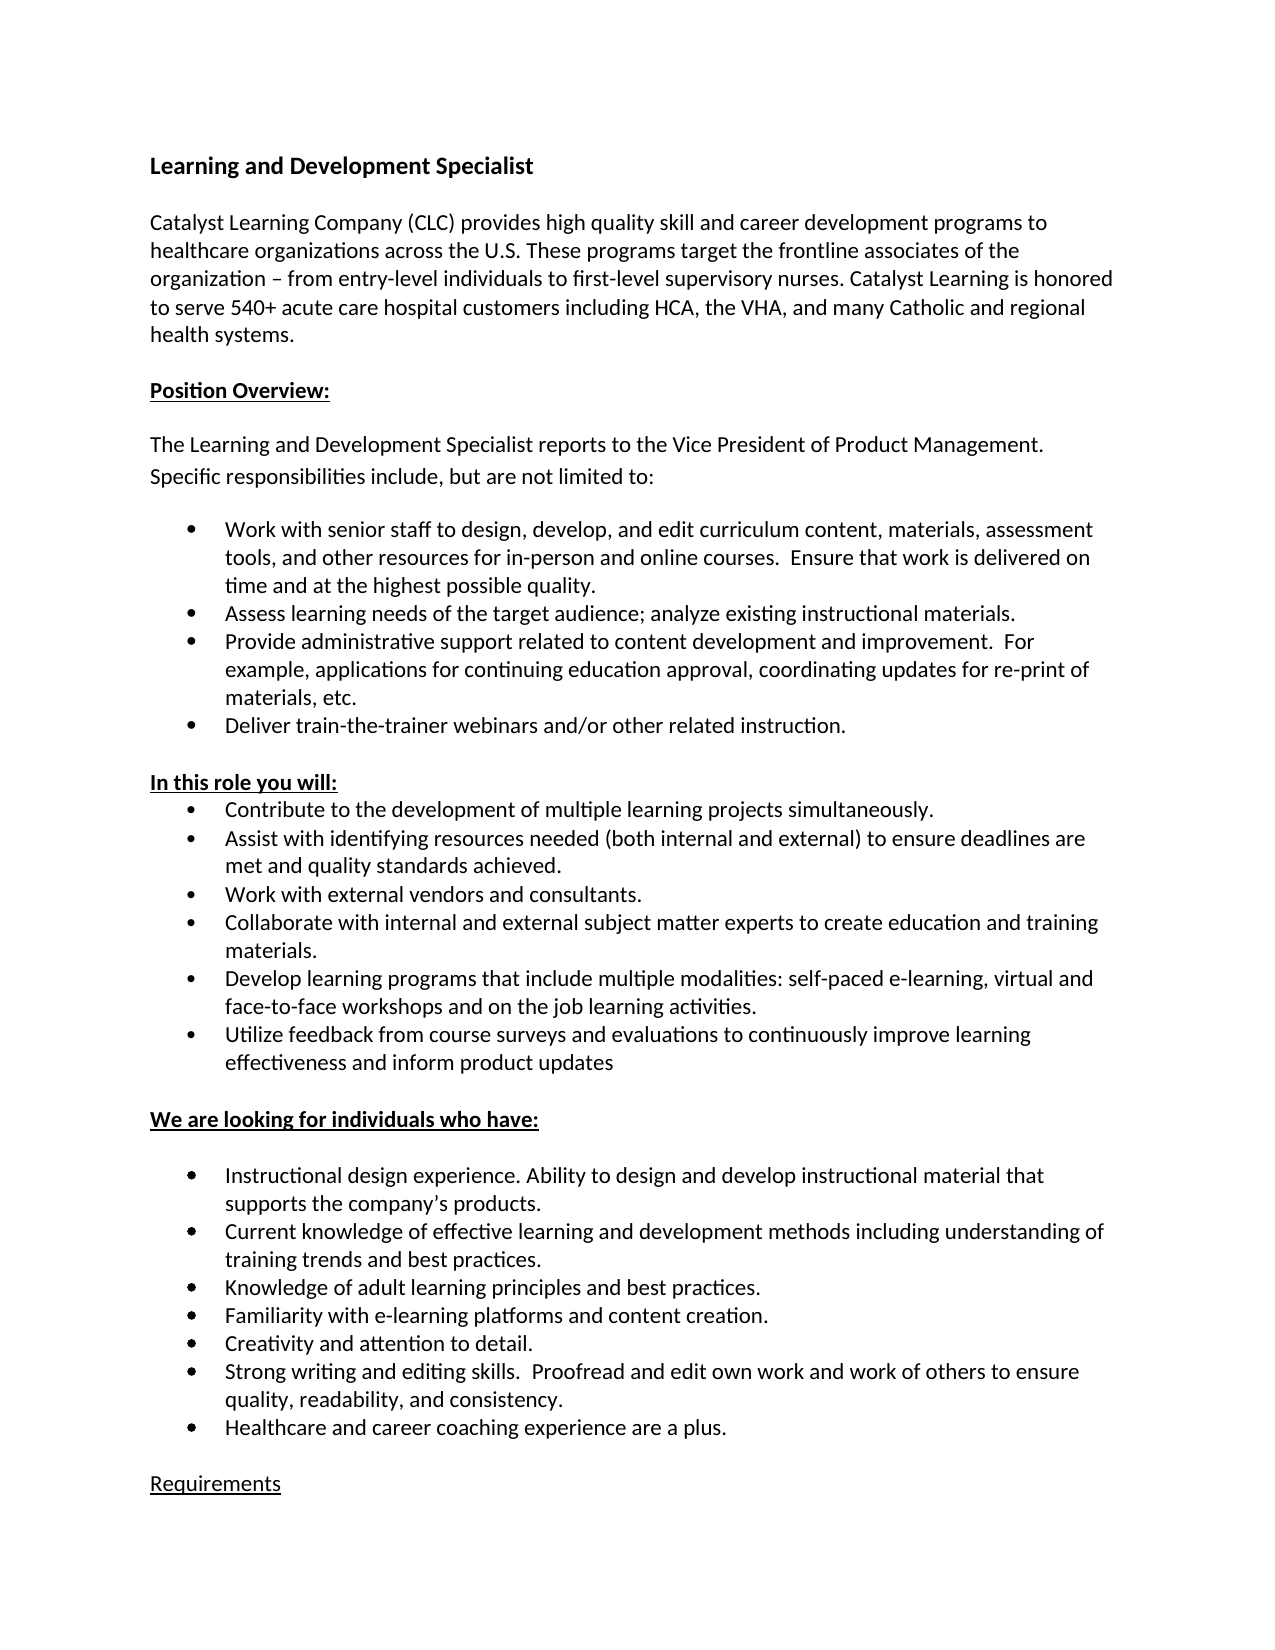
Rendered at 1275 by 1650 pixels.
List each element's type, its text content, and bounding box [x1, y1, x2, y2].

list Assist with identifying resources needed (both internal and external) to ensure deadlines are met and quality standards achieved. [187, 824, 1125, 880]
list Knowledge of adult learning principles and best practices. [187, 1273, 1125, 1301]
list Instructional design experience. Ability to design and develop instructional material that supports the company’s products. [187, 1161, 1125, 1217]
list Strong writing and editing skills. Proofread and edit own work and work of others to ensure quality, readability, and consistency. [187, 1357, 1125, 1413]
text We are looking for individuals who have: [150, 1105, 1125, 1133]
text Position Overview: [150, 377, 1125, 405]
text Catalyst Learning Company (CLC) provides high quality skill and career development programs to healthcare organizations across the U.S. These programs target the frontline associates of the organization – from entry-level individuals to first-level supervisory nurses. Catalyst Learning is honored to serve 540+ acute care hospital customers including HCA, the VHA, and many Catholic and regional health systems. [150, 208, 1125, 349]
text The Learning and Development Specialist reports to the Vice President of Product Management. Specific responsibilities include, but are not limited to: [150, 430, 1125, 490]
list Deliver train-the-trainer webinars and/or other related instruction. [187, 712, 1125, 739]
list Collaborate with internal and external subject matter experts to create education and training materials. [187, 908, 1125, 964]
list Familiarity with e-learning platforms and content creation. [187, 1301, 1125, 1329]
list Work with senior staff to design, develop, and edit curriculum content, materials, assessment tools, and other resources for in-person and online courses. Ensure that work is delivered on time and at the highest possible quality. [187, 515, 1125, 599]
list Healthcare and career coaching experience are a plus. [187, 1413, 1125, 1441]
text Requirements [150, 1469, 1125, 1497]
list Utilize feedback from course surveys and evaluations to continuously improve learning effectiveness and inform product updates [187, 1020, 1125, 1076]
list Current knowledge of effective learning and development methods including understanding of training trends and best practices. [187, 1217, 1125, 1273]
list Contribute to the development of multiple learning projects simultaneously. [187, 796, 1125, 824]
list Work with external vendors and consultants. [187, 880, 1125, 908]
list Creativity and attention to detail. [187, 1329, 1125, 1357]
list Develop learning programs that include multiple modalities: self-paced e-learning, virtual and face-to-face workshops and on the job learning activities. [187, 964, 1125, 1020]
text Learning and Development Specialist [150, 150, 1125, 181]
list Assess learning needs of the target audience; analyze existing instructional materials. [187, 599, 1125, 627]
text In this role you will: [150, 768, 1125, 796]
list Provide administrative support related to content development and improvement. For example, applications for continuing education approval, coordinating updates for re-print of materials, etc. [187, 627, 1125, 712]
